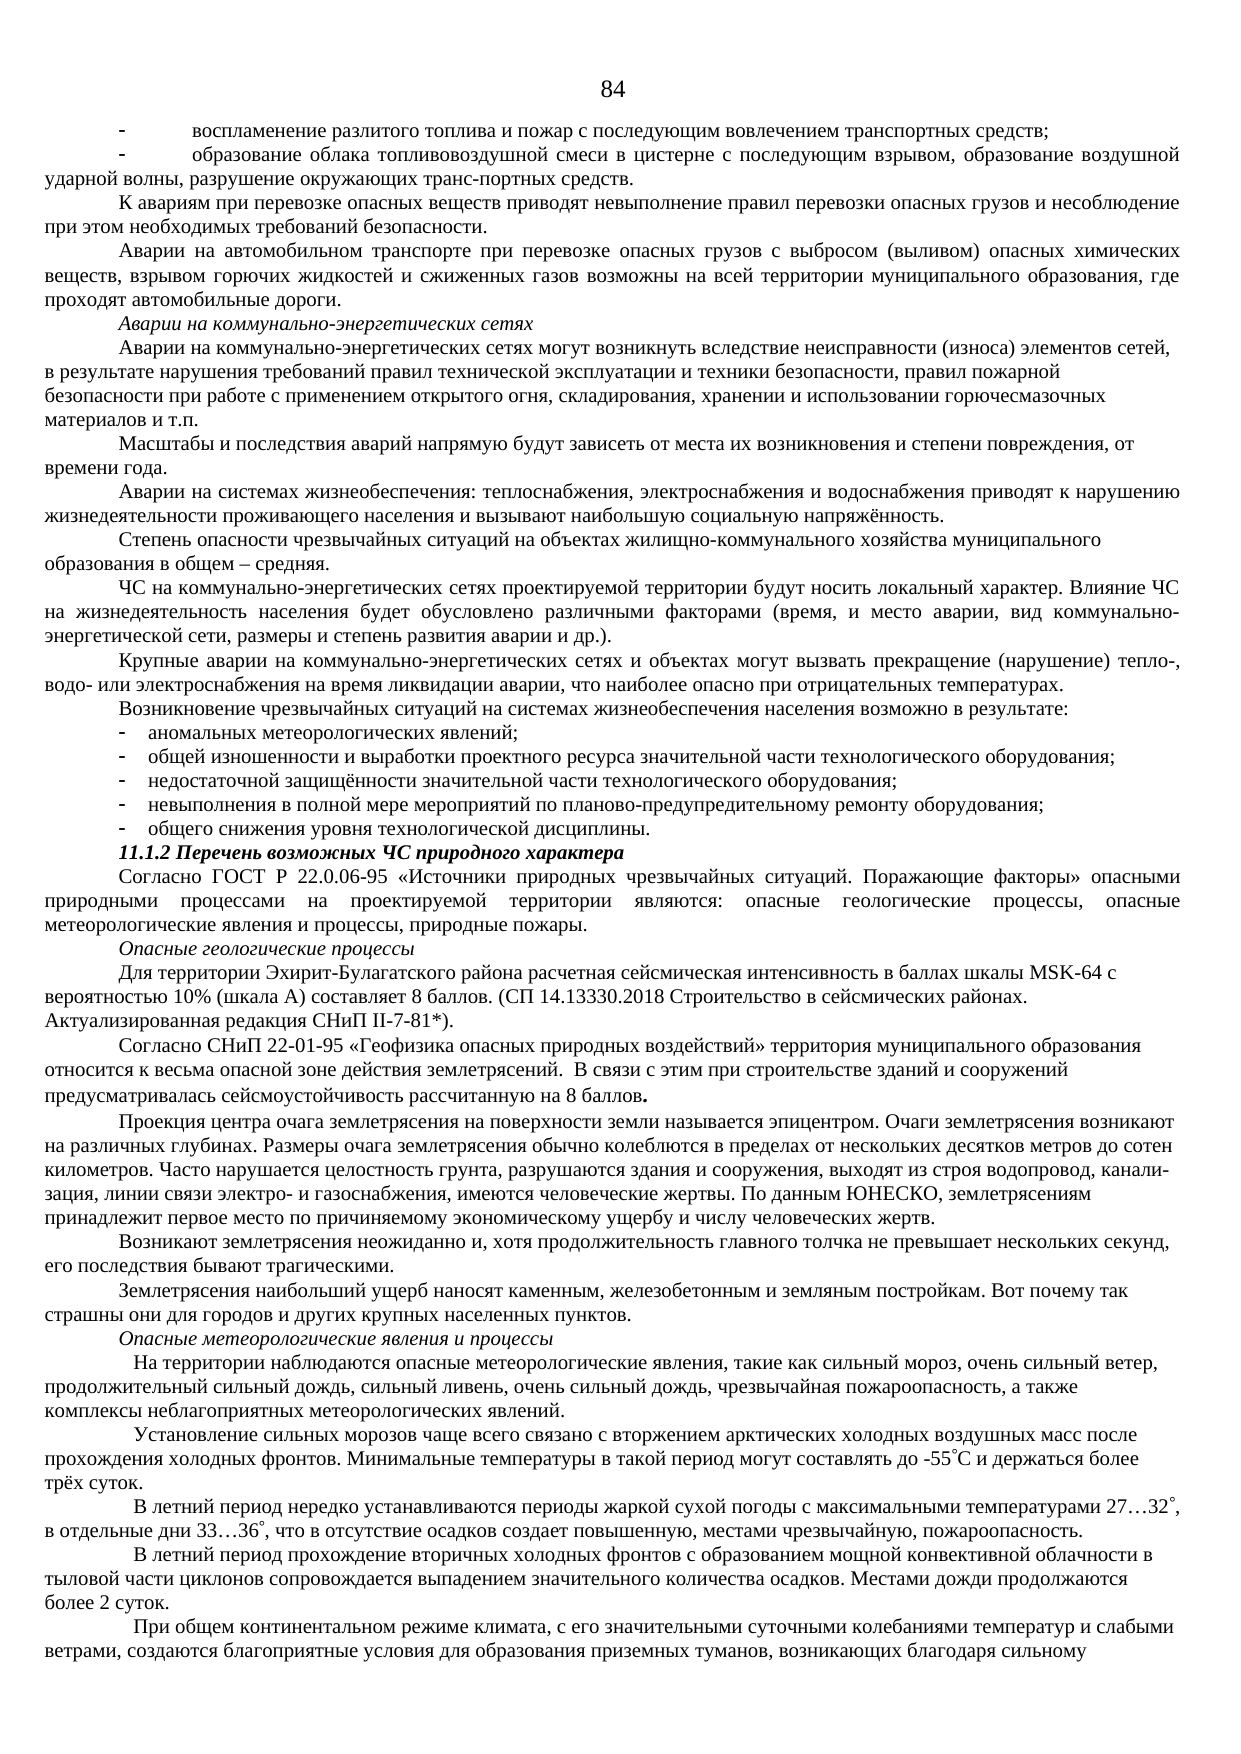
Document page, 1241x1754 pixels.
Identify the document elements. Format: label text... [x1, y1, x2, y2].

text Установление сильных морозов чаще всего связано с вторжением арктических холодных воздушных масс после прохождения холодных фронтов. Минимальные температуры в такой период могут составлять до -55С и держаться более трёх суток. [44, 1422, 1181, 1494]
text Опасные геологические процессы [44, 936, 1181, 960]
text Возникают землетрясения неожиданно и, хотя продолжительность главного толчка не превышает нескольких секунд, его последствия бывают трагическими. [44, 1229, 1181, 1277]
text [44, 1614, 1181, 1662]
text Степень опасности чрезвычайных ситуаций на объектах жилищно-коммунального хозяйства муниципального образования в общем – средняя. [44, 527, 1181, 575]
list образование облака топливовоздушной смеси в цистерне с последующим взрывом, образование воздушной ударной волны, разрушение окружающих транс-портных средств. [44, 142, 1181, 190]
text Аварии на коммунально-энергетических сетях могут возникнуть вследствие неисправности (износа) элементов сетей, в результате нарушения требований правил технической эксплуатации и техники безопасности, правил пожарной безопасности при работе с применением открытого огня, складирования, хранении и использовании горючесмазочных материалов и т.п. [44, 335, 1181, 431]
text Землетрясения наибольший ущерб наносят каменным, железобетонным и земляным постройкам. Вот почему так страшны они для городов и других крупных населенных пунктов. [44, 1277, 1181, 1326]
text ЧС на коммунально-энергетических сетях проектируемой территории будут носить локальный характер. Влияние ЧС на жизнедеятельность населения будет обусловлено различными факторами (время, и место аварии, вид коммунально-энергетической сети, размеры и степень развития аварии и др.). [44, 575, 1181, 647]
list невыполнения в полной мере мероприятий по планово-предупредительному ремонту оборудования; [44, 792, 1181, 816]
list общей изношенности и выработки проектного ресурса значительной части технологического оборудования; [44, 744, 1181, 768]
text Проекция центра очага землетрясения на поверхности земли называется эпицентром. Очаги землетрясения возникают на различных глубинах. Размеры очага землетрясения обычно колеблются в пределах от нескольких десятков метров до сотен километров. Часто нарушается целостность грунта, разрушаются здания и сооружения, выходят из строя водопровод, канали-зация, линии связи электро- и газоснабжения, имеются человеческие жертвы. По данным ЮНЕСКО, землетрясениям принадлежит первое место по причиняемому экономическому ущербу и числу человеческих жертв. [44, 1109, 1181, 1229]
text Согласно ГОСТ Р 22.0.06-95 «Источники природных чрезвычайных ситуаций. Поражающие факторы» опасными природными процессами на проектируемой территории являются: опасные геологические процессы, опасные метеорологические явления и процессы, природные пожары. [44, 864, 1181, 936]
text Аварии на автомобильном транспорте при перевозке опасных грузов с выбросом (выливом) опасных химических веществ, взрывом горючих жидкостей и сжиженных газов возможны на всей территории муниципального образования, где проходят автомобильные дороги. [44, 238, 1181, 311]
text Возникновение чрезвычайных ситуаций на системах жизнеобеспечения населения возможно в результате: [44, 696, 1181, 720]
text В летний период прохождение вторичных холодных фронтов с образованием мощной конвективной облачности в тыловой части циклонов сопровождается выпадением значительного количества осадков. Местами дожди продолжаются более 2 суток. [44, 1542, 1181, 1614]
text Аварии на системах жизнеобеспечения: теплоснабжения, электроснабжения и водоснабжения приводят к нарушению жизнедеятельности проживающего населения и вызывают наибольшую социальную напряжённость. [44, 479, 1181, 527]
list аномальных метеорологических явлений; [44, 720, 1181, 744]
text Крупные аварии на коммунально-энергетических сетях и объектах могут вызвать прекращение (нарушение) тепло-, водо- или электроснабжения на время ликвидации аварии, что наиболее опасно при отрицательных температурах. [44, 647, 1181, 696]
text Для территории Эхирит-Булагатского района расчетная сейсмическая интенсивность в баллах шкалы МSK-64 с вероятностью 10% (шкала А) составляет 8 баллов. (СП 14.13330.2018 Строительство в сейсмических районах. Актуализированная редакция СНиП II-7-81*). [44, 960, 1181, 1032]
text Согласно СНиП 22-01-95 «Геофизика опасных природных воздействий» территория муниципального образования относится к весьма опасной зоне действия землетрясений. В связи с этим при строительстве зданий и сооружений предусматривалась сейсмоустойчивость рассчитанную на 8 баллов. [44, 1032, 1181, 1109]
text На территории наблюдаются опасные метеорологические явления, такие как сильный мороз, очень сильный ветер, продолжительный сильный дождь, сильный ливень, очень сильный дождь, чрезвычайная пожароопасность, а также комплексы неблагоприятных метеорологических явлений. [44, 1350, 1181, 1422]
list недостаточной защищённости значительной части технологического оборудования; [44, 768, 1181, 792]
text В летний период нередко устанавливаются периоды жаркой сухой погоды с максимальными температурами 27…32, в отдельные дни 33…36, что в отсутствие осадков создает повышенную, местами чрезвычайную, пожароопасность. [44, 1494, 1181, 1542]
text 11.1.2 Перечень возможных ЧС природного характера [44, 840, 1181, 864]
text К авариям при перевозке опасных веществ приводят невыполнение правил перевозки опасных грузов и несоблюдение при этом необходимых требований безопасности. [44, 190, 1181, 238]
text Аварии на коммунально-энергетических сетях [44, 311, 1181, 335]
list общего снижения уровня технологической дисциплины. [44, 816, 1181, 840]
text Масштабы и последствия аварий напрямую будут зависеть от места их возникновения и степени повреждения, от времени года. [44, 431, 1181, 479]
text Опасные метеорологические явления и процессы [44, 1326, 1181, 1350]
list воспламенение разлитого топлива и пожар с последующим вовлечением транспортных средств; [44, 118, 1181, 142]
